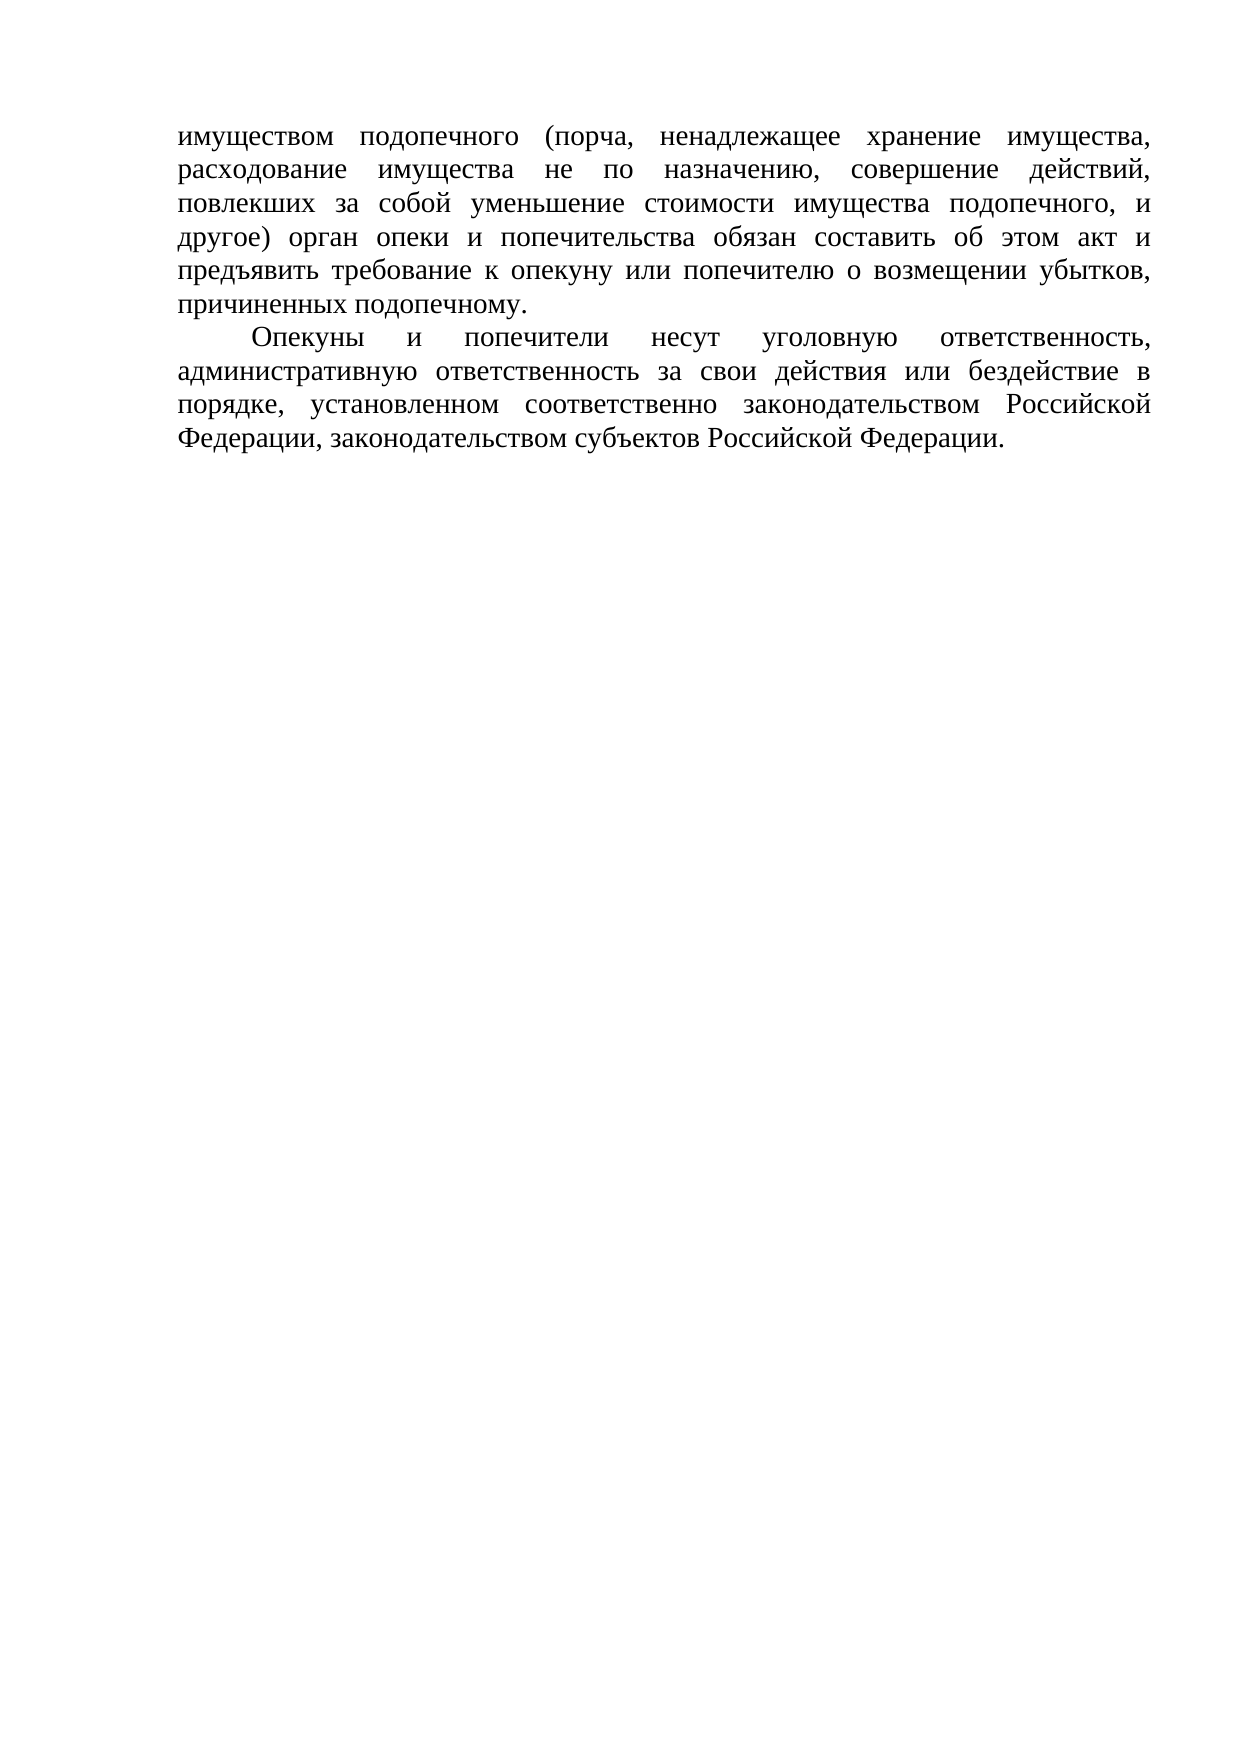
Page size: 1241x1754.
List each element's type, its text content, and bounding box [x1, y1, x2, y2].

text Опекуны и попечители несут уголовную ответственность, административную ответственность за свои действия или бездействие в порядке, установленном соответственно законодательством Российской Федерации, законодательством субъектов Российской Федерации. [177, 319, 1152, 453]
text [177, 118, 1152, 319]
